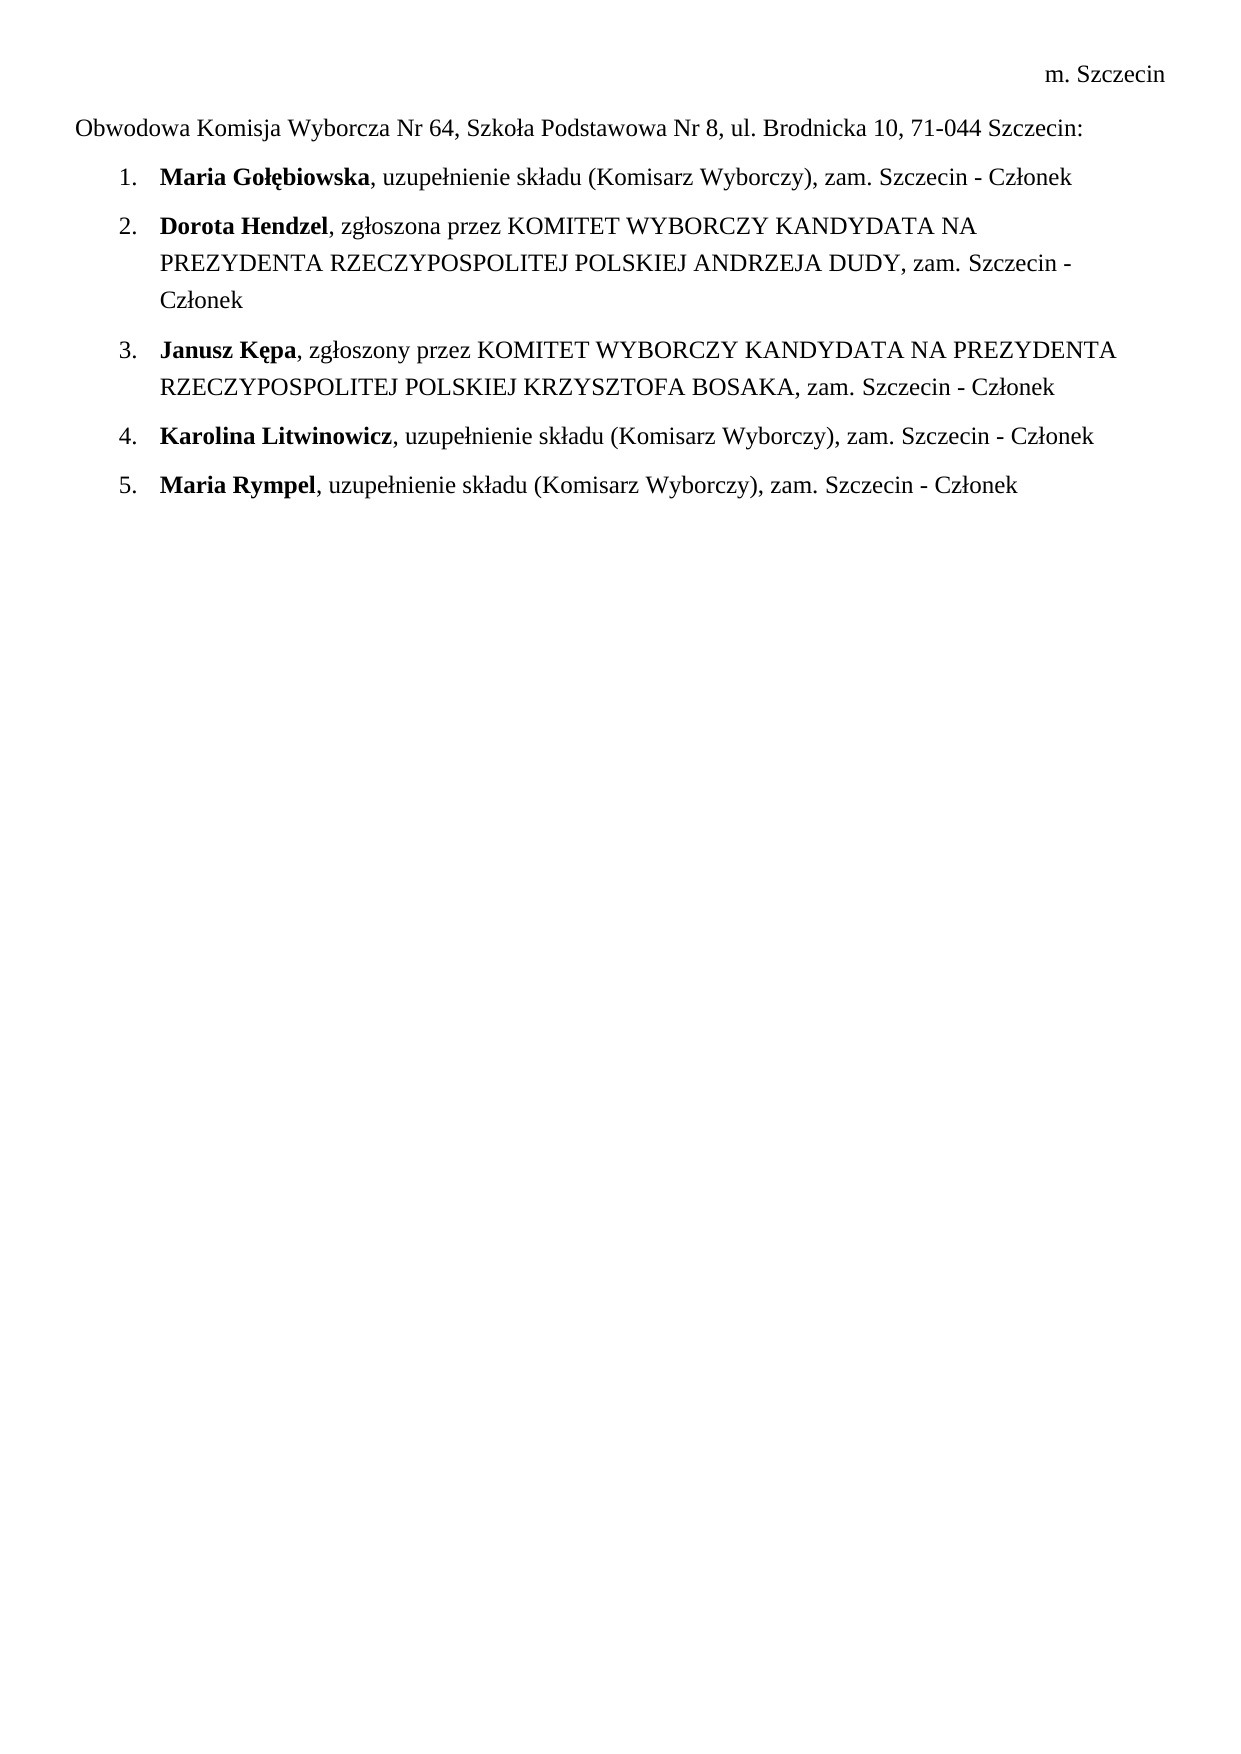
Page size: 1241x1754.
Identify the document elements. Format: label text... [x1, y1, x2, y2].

table_cell Maria Rympel, uzupełnienie składu (Komisarz Wyborczy), zam. Szczecin - Członek [148, 465, 1138, 514]
table_cell 4. [75, 415, 148, 464]
table_cell 2. [75, 205, 148, 329]
text Obwodowa Komisja Wyborcza Nr 64, Szkoła Podstawowa Nr 8, ul. Brodnicka 10, 71-044 Szczecin: [75, 113, 1165, 142]
table_header Maria Gołębiowska, uzupełnienie składu (Komisarz Wyborczy), zam. Szczecin - Członek [148, 156, 1138, 205]
table_header 1. [75, 156, 148, 205]
table_cell Janusz Kępa, zgłoszony przez KOMITET WYBORCZY KANDYDATA NA PREZYDENTA RZECZYPOSPOLITEJ POLSKIEJ KRZYSZTOFA BOSAKA, zam. Szczecin - Członek [148, 329, 1138, 415]
table_cell Dorota Hendzel, zgłoszona przez KOMITET WYBORCZY KANDYDATA NA PREZYDENTA RZECZYPOSPOLITEJ POLSKIEJ ANDRZEJA DUDY, zam. Szczecin - Członek [148, 205, 1138, 329]
text m. Szczecin [75, 59, 1165, 88]
table_cell 5. [75, 465, 148, 514]
table_cell 3. [75, 329, 148, 415]
table_cell Karolina Litwinowicz, uzupełnienie składu (Komisarz Wyborczy), zam. Szczecin - Członek [148, 415, 1138, 464]
